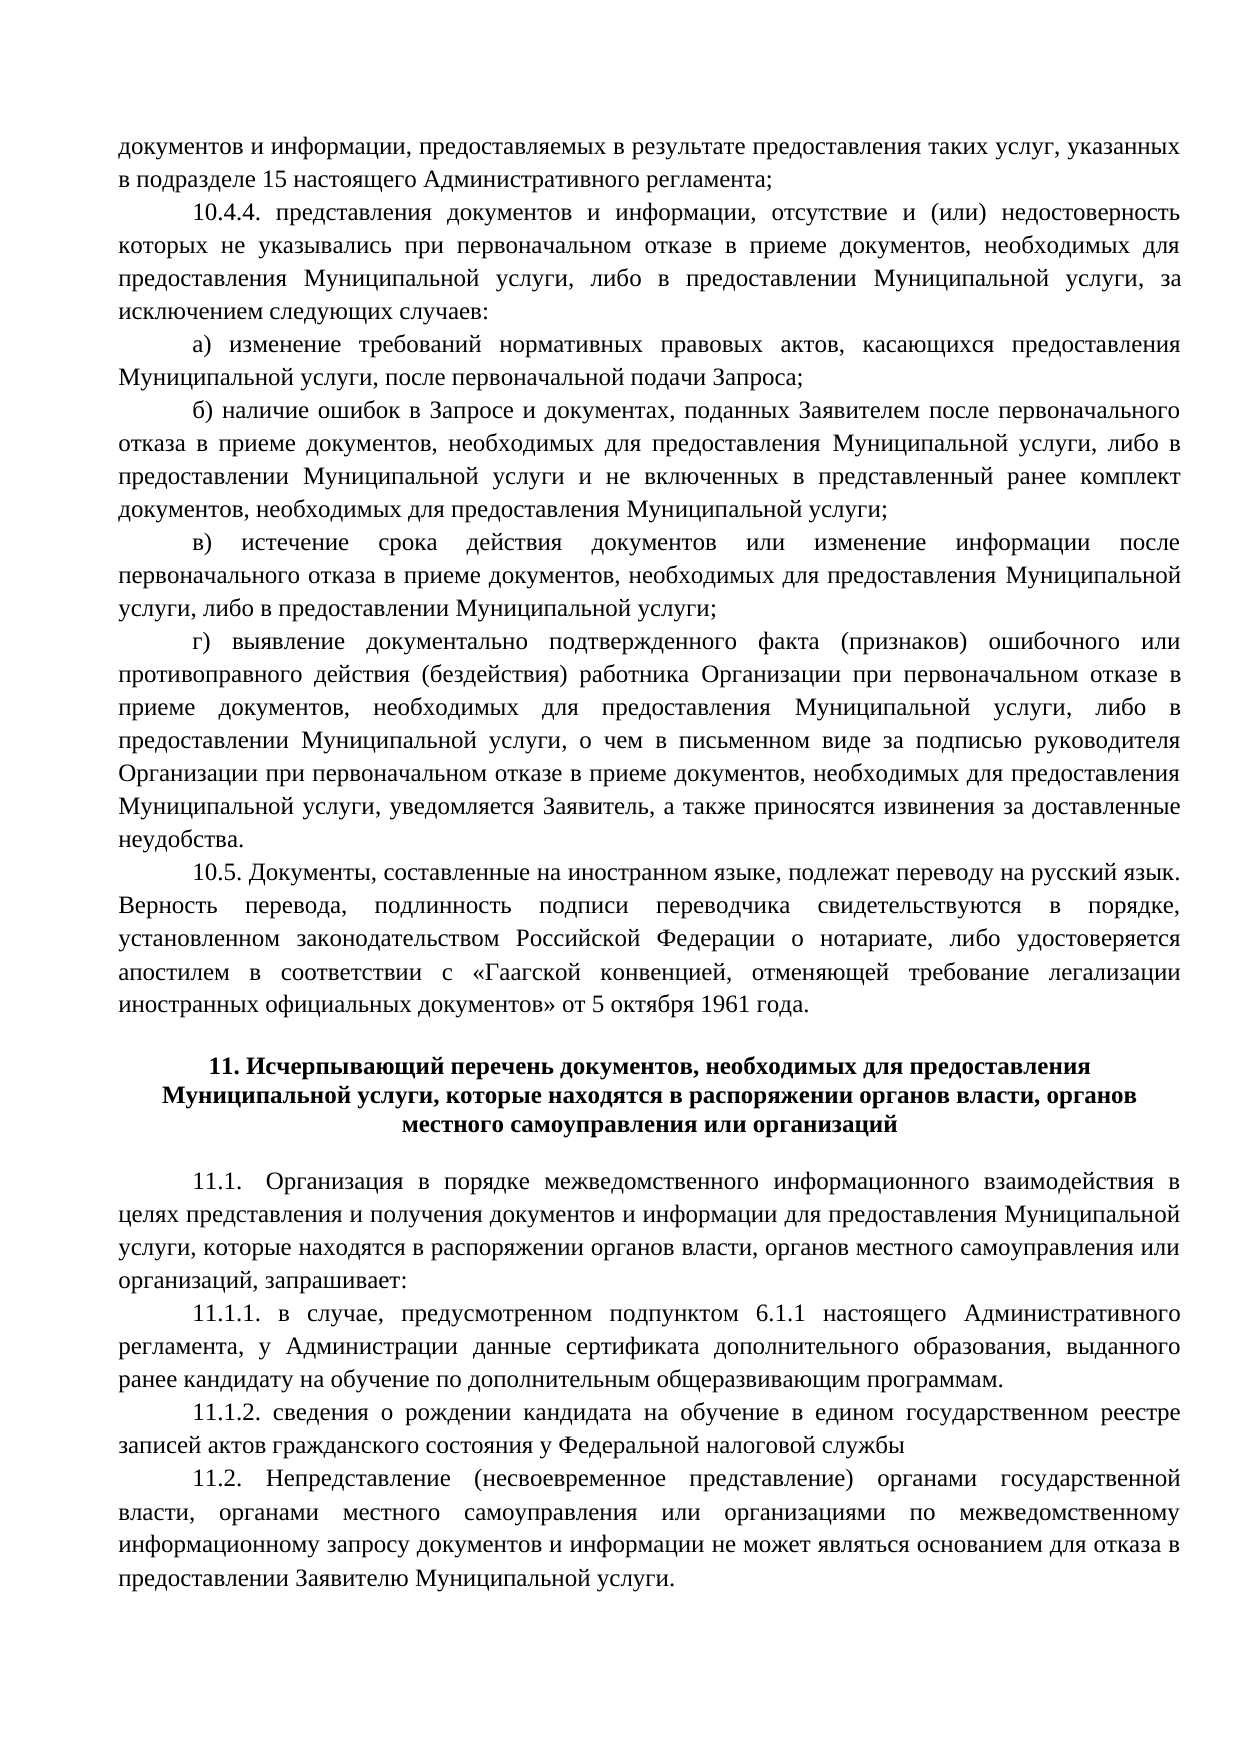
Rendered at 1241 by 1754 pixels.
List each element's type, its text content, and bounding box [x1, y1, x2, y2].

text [118, 131, 1181, 193]
list Организация в порядке межведомственного информационного взаимодействия в целях представления и получения документов и информации для предоставления Муниципальной услуги, которые находятся в распоряжении органов власти, органов местного самоуправления или организаций, запрашивает: [118, 1166, 1181, 1294]
text в) истечение срока действия документов или изменение информации после первоначального отказа в приеме документов, необходимых для предоставления Муниципальной услуги, либо в предоставлении Муниципальной услуги; [118, 527, 1181, 622]
text 10.5. Документы, составленные на иностранном языке, подлежат переводу на русский язык. Верность перевода, подлинность подписи переводчика свидетельствуются в порядке, установленном законодательством Российской Федерации о нотариате, либо удостоверяется апостилем в соответствии с «Гаагской конвенцией, отменяющей требование легализации иностранных официальных документов» от 5 октября 1961 года. [118, 857, 1181, 1018]
text б) наличие ошибок в Запросе и документах, поданных Заявителем после первоначального отказа в приеме документов, необходимых для предоставления Муниципальной услуги, либо в предоставлении Муниципальной услуги и не включенных в представленный ранее комплект документов, необходимых для предоставления Муниципальной услуги; [118, 395, 1181, 523]
list 11.1.1. в случае, предусмотренном подпунктом 6.1.1 настоящего Административного регламента, у Администрации данные сертификата дополнительного образования, выданного ранее кандидату на обучение по дополнительным общеразвивающим программам. [118, 1298, 1181, 1393]
list 10.4.4. представления документов и информации, отсутствие и (или) недостоверность которых не указывались при первоначальном отказе в приеме документов, необходимых для предоставления Муниципальной услуги, либо в предоставлении Муниципальной услуги, за исключением следующих случаев: [118, 197, 1181, 325]
text а) изменение требований нормативных правовых актов, касающихся предоставления Муниципальной услуги, после первоначальной подачи Запроса; [118, 329, 1181, 391]
list 11.1.2. сведения о рождении кандидата на обучение в едином государственном реестре записей актов гражданского состояния у Федеральной налоговой службы [118, 1397, 1181, 1459]
list Непредставление (несвоевременное представление) органами государственной власти, органами местного самоуправления или организациями по межведомственному информационному запросу документов и информации не может являться основанием для отказа в предоставлении Заявителю Муниципальной услуги. [118, 1463, 1181, 1591]
text 11. Исчерпывающий перечень документов, необходимых для предоставления Муниципальной услуги, которые находятся в распоряжении органов власти, органов местного самоуправления или организаций [118, 1051, 1181, 1138]
text г) выявление документально подтвержденного факта (признаков) ошибочного или противоправного действия (бездействия) работника Организации при первоначальном отказе в приеме документов, необходимых для предоставления Муниципальной услуги, либо в предоставлении Муниципальной услуги, о чем в письменном виде за подписью руководителя Организации при первоначальном отказе в приеме документов, необходимых для предоставления Муниципальной услуги, уведомляется Заявитель, а также приносятся извинения за доставленные неудобства. [118, 626, 1181, 853]
